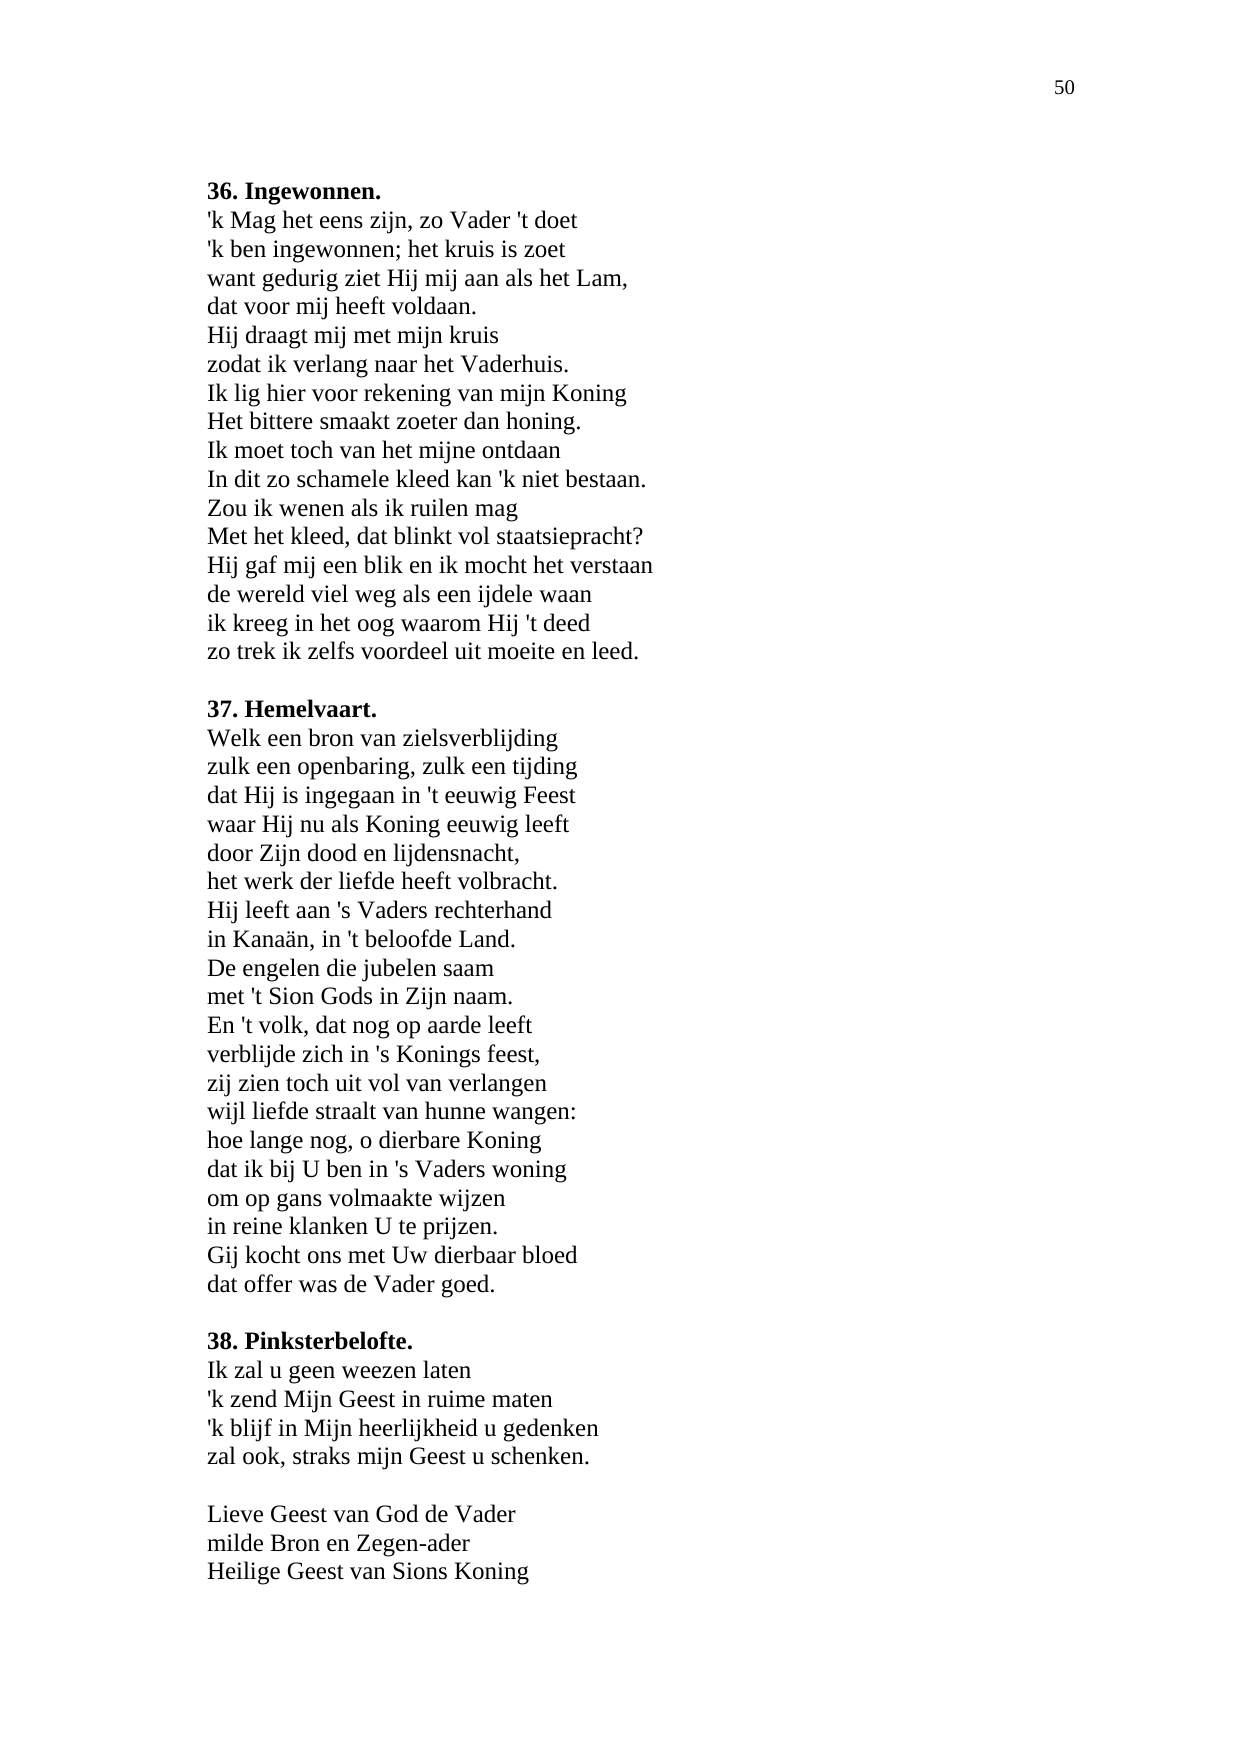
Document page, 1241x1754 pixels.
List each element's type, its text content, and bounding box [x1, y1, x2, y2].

text in reine klanken U te prijzen. [207, 1211, 1075, 1240]
text Met het kleed, dat blinkt vol staatsiepracht? [207, 521, 1075, 550]
text dat offer was de Vader goed. [207, 1269, 1075, 1298]
text door Zijn dood en lijdensnacht, [207, 838, 1075, 866]
text Welk een bron van zielsverblijding [207, 723, 1075, 751]
text Ik moet toch van het mijne ontdaan [207, 435, 1075, 464]
text Ik lig hier voor rekening van mijn Koning [207, 378, 1075, 406]
text In dit zo schamele kleed kan 'k niet bestaan. [207, 464, 1075, 493]
text 37. Hemelvaart. [207, 694, 1075, 723]
text 'k blijf in Mijn heerlijkheid u gedenken [207, 1413, 1075, 1441]
text ik kreeg in het oog waarom Hij 't deed [207, 608, 1075, 636]
text 36. Ingewonnen. [207, 176, 1075, 205]
text dat ik bij U ben in 's Vaders woning [207, 1154, 1075, 1183]
text wijl liefde straalt van hunne wangen: [207, 1096, 1075, 1125]
text zo trek ik zelfs voordeel uit moeite en leed. [207, 636, 1075, 665]
text En 't volk, dat nog op aarde leeft [207, 1010, 1075, 1039]
text 'k zend Mijn Geest in ruime maten [207, 1384, 1075, 1413]
text zal ook, straks mijn Geest u schenken. [207, 1441, 1075, 1470]
text Heilige Geest van Sions Koning [207, 1556, 1075, 1585]
text 'k ben ingewonnen; het kruis is zoet [207, 234, 1075, 263]
text dat Hij is ingegaan in 't eeuwig Feest [207, 780, 1075, 809]
text de wereld viel weg als een ijdele waan [207, 579, 1075, 608]
text in Kanaän, in 't beloofde Land. [207, 924, 1075, 953]
text hoe lange nog, o dierbare Koning [207, 1125, 1075, 1154]
text Ik zal u geen weezen laten [207, 1355, 1075, 1384]
text milde Bron en Zegen-ader [207, 1528, 1075, 1556]
text Hij gaf mij een blik en ik mocht het verstaan [207, 550, 1075, 579]
text Zou ik wenen als ik ruilen mag [207, 493, 1075, 521]
text Hij leeft aan 's Vaders rechterhand [207, 895, 1075, 924]
text 'k Mag het eens zijn, zo Vader 't doet [207, 205, 1075, 234]
text Het bittere smaakt zoeter dan honing. [207, 406, 1075, 435]
text het werk der liefde heeft volbracht. [207, 866, 1075, 895]
text verblijde zich in 's Konings feest, [207, 1039, 1075, 1068]
text dat voor mij heeft voldaan. [207, 291, 1075, 320]
text De engelen die jubelen saam [207, 953, 1075, 981]
text Gij kocht ons met Uw dierbaar bloed [207, 1240, 1075, 1269]
text Lieve Geest van God de Vader [207, 1499, 1075, 1528]
text Hij draagt mij met mijn kruis [207, 320, 1075, 349]
text met 't Sion Gods in Zijn naam. [207, 981, 1075, 1010]
text waar Hij nu als Koning eeuwig leeft [207, 809, 1075, 838]
text zodat ik verlang naar het Vaderhuis. [207, 349, 1075, 378]
text zulk een openbaring, zulk een tijding [207, 751, 1075, 780]
text zij zien toch uit vol van verlangen [207, 1068, 1075, 1096]
text om op gans volmaakte wijzen [207, 1183, 1075, 1211]
text want gedurig ziet Hij mij aan als het Lam, [207, 263, 1075, 291]
text 38. Pinksterbelofte. [207, 1326, 1075, 1355]
